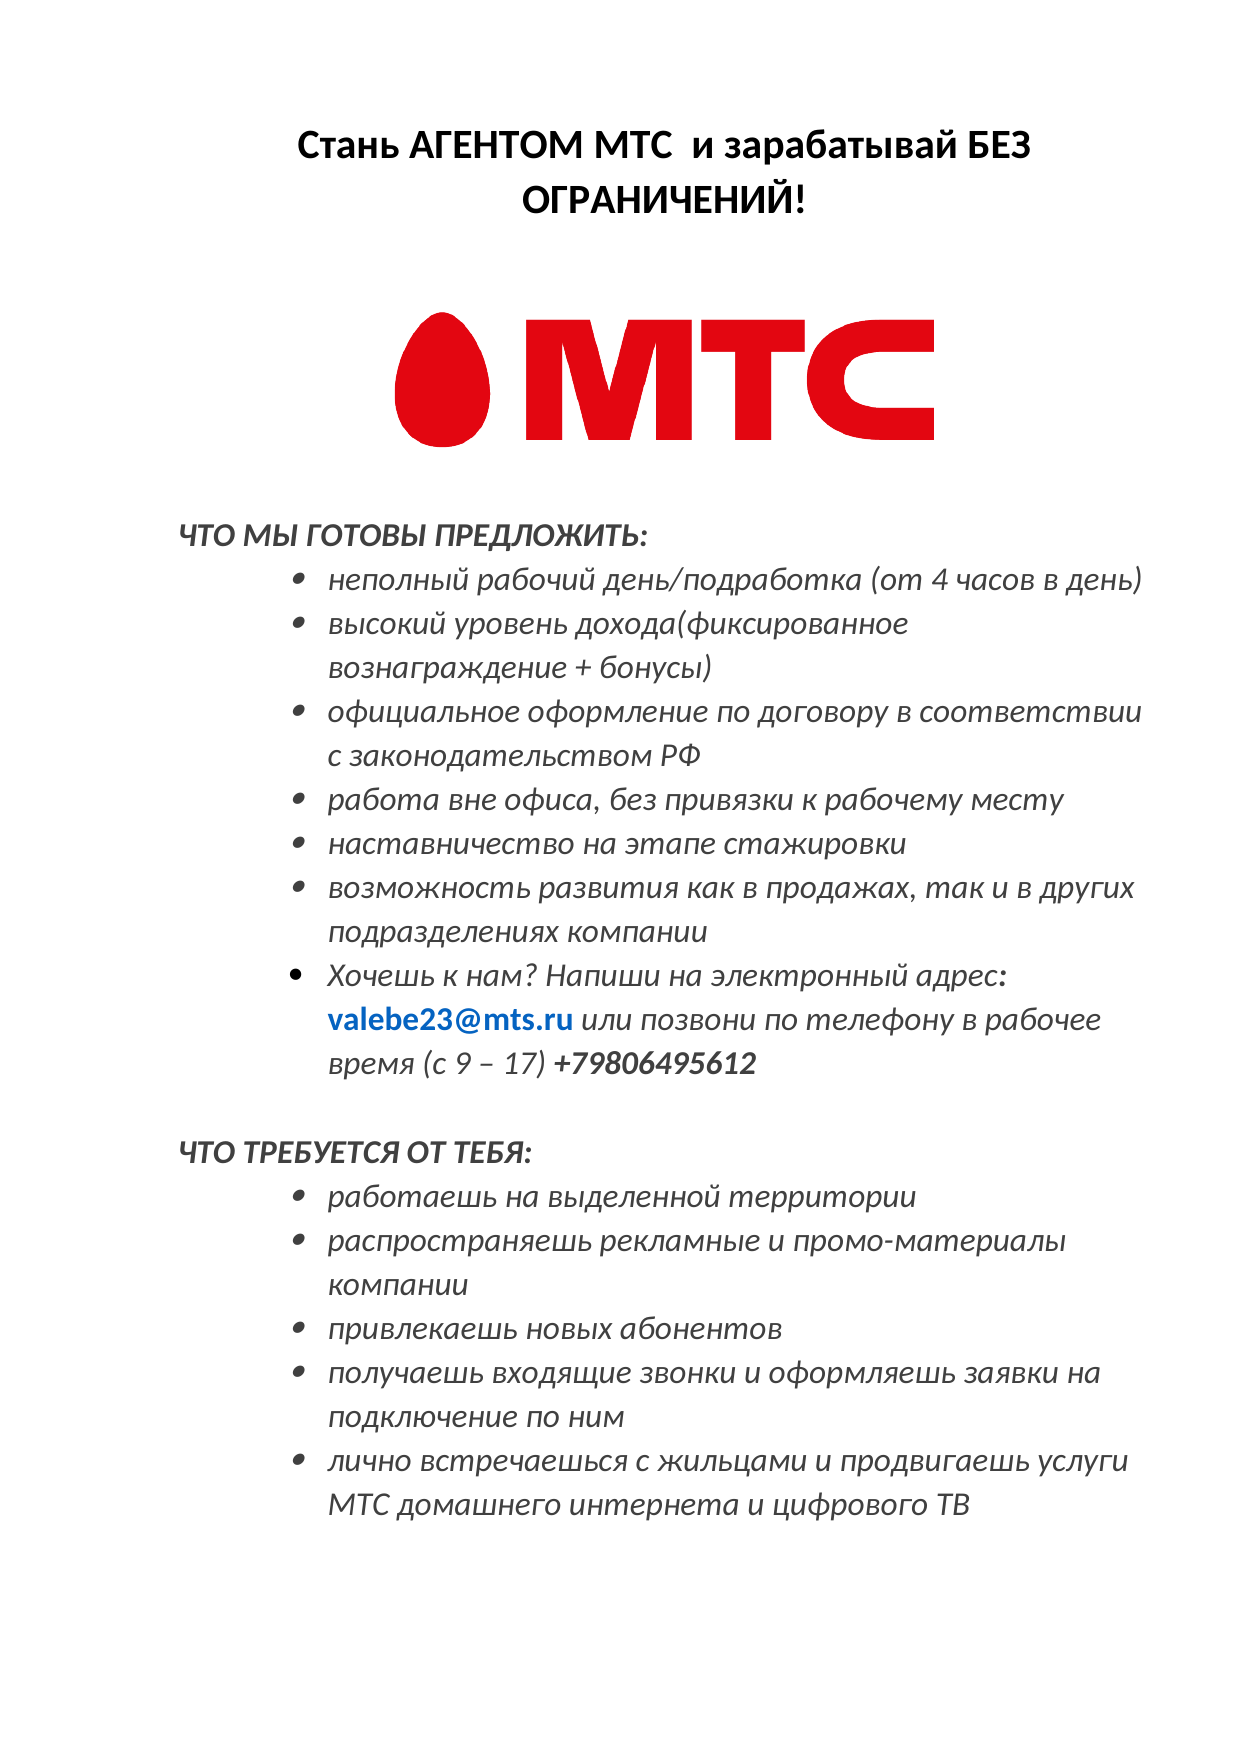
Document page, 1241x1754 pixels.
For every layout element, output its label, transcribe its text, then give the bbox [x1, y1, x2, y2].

list привлекаешь новых абонентов [290, 1307, 1152, 1348]
list официальное оформление по договору в соответствии с законодательством РФ [290, 690, 1152, 775]
list получаешь входящие звонки и оформляешь заявки на подключение по ним [290, 1351, 1152, 1436]
list распространяешь рекламные и промо-материалы компании [290, 1219, 1152, 1304]
list неполный рабочий день/подработка (от 4 часов в день) [290, 558, 1152, 599]
list работа вне офиса, без привязки к рабочему месту [290, 778, 1152, 819]
text ЧТО МЫ ГОТОВЫ ПРЕДЛОЖИТЬ: [177, 514, 1152, 555]
list работаешь на выделенной территории [290, 1175, 1152, 1216]
list лично встречаешься с жильцами и продвигаешь услуги МТС домашнего интернета и цифрового ТВ [290, 1439, 1152, 1523]
text ЧТО ТРЕБУЕТСЯ ОТ ТЕБЯ: [177, 1131, 1152, 1172]
picture [394, 244, 934, 515]
list Хочешь к нам? Напиши на электронный адрес: valebe23@mts.ru или позвони по телефону в рабочее время (с 9 – 17) +79806495612 [290, 954, 1152, 1082]
list возможность развития как в продажах, так и в других подразделениях компании [290, 866, 1152, 951]
text Стань АГЕНТОМ МТС и зарабатывай БЕЗ ОГРАНИЧЕНИЙ! [177, 118, 1152, 224]
list наставничество на этапе стажировки [290, 822, 1152, 863]
list высокий уровень дохода(фиксированное вознаграждение + бонусы) [290, 602, 1152, 687]
